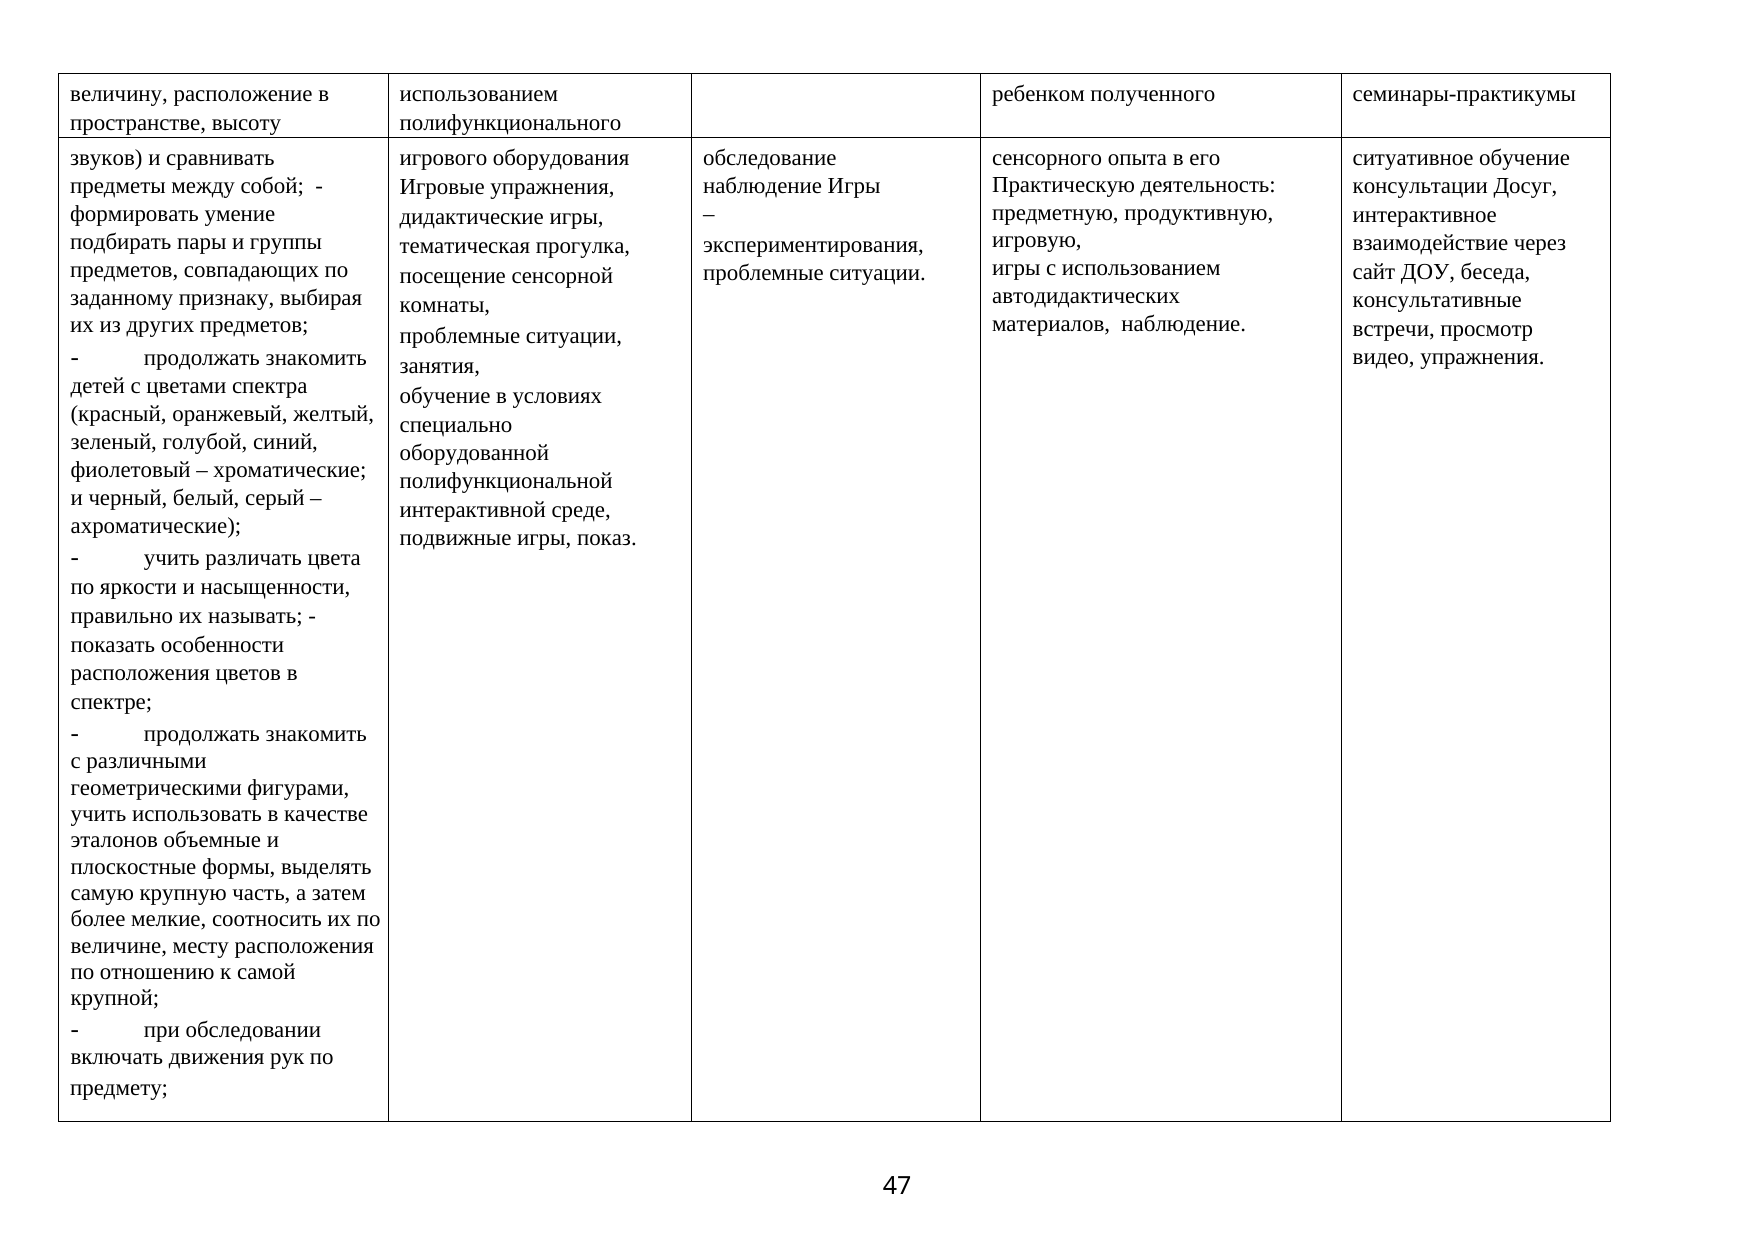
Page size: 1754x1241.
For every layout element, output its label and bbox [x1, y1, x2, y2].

table_cell [1342, 138, 1610, 1121]
table_cell [692, 74, 980, 137]
table_cell [389, 138, 691, 1121]
table_cell [59, 74, 388, 137]
table_cell [981, 74, 1341, 137]
table_cell [59, 138, 388, 1121]
table_cell [1342, 74, 1610, 137]
table_cell [692, 138, 980, 1121]
table_cell [389, 74, 691, 137]
table_cell [981, 138, 1341, 1121]
